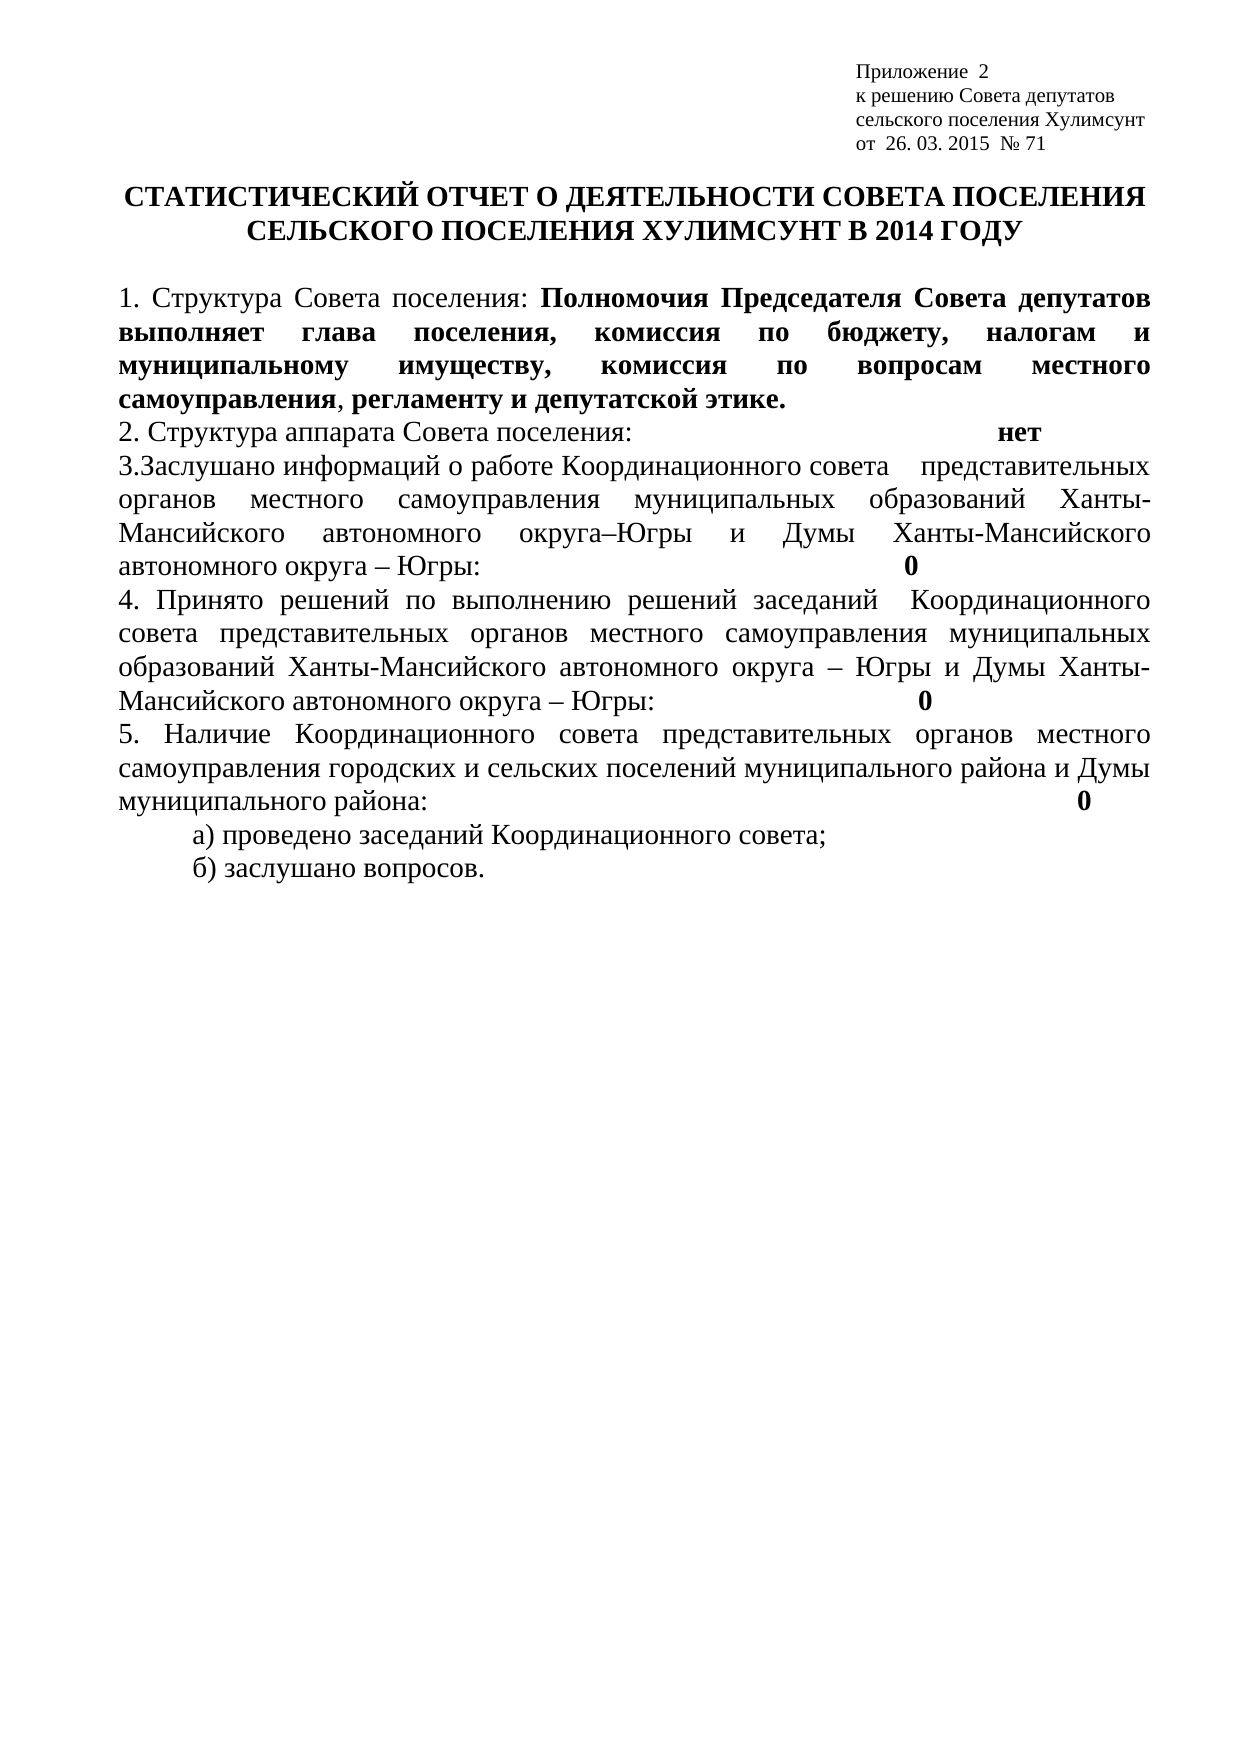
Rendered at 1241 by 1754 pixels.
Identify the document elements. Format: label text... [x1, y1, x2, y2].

text 2. Структура аппарата Совета поселения: нет [118, 414, 1152, 448]
text а) проведено заседаний Координационного совета; [118, 817, 1152, 850]
text 5. Наличие Координационного совета представительных органов местного самоуправления городских и сельских поселений муниципального района и Думы муниципального района: 0 [118, 716, 1152, 817]
text б) заслушано вопросов. [118, 850, 1152, 884]
text Приложение 2 [856, 59, 1152, 83]
text 4. Принято решений по выполнению решений заседаний Координационного совета представительных органов местного самоуправления муниципальных образований Ханты-Мансийского автономного округа – Югры и Думы Ханты-Мансийского автономного округа – Югры: 0 [118, 582, 1152, 716]
text от 26. 03. 2015 № 71 [782, 131, 1158, 155]
text к решению Совета депутатов [856, 83, 1158, 107]
text 3.Заслушано информаций о работе Координационного совета представительных органов местного самоуправления муниципальных образований Ханты-Мансийского автономного округа–Югры и Думы Ханты-Мансийского автономного округа – Югры: 0 [118, 448, 1152, 582]
text СТАТИСТИЧЕСКИЙ ОТЧЕТ О ДЕЯТЕЛЬНОСТИ СОВЕТА ПОСЕЛЕНИЯ СЕЛЬСКОГО ПОСЕЛЕНИЯ ХУЛИМСУНТ В 2014 ГОДУ [118, 179, 1152, 247]
text сельского поселения Хулимсунт [856, 107, 1158, 131]
text 1. Структура Совета поселения: Полномочия Председателя Совета депутатов выполняет глава поселения, комиссия по бюджету, налогам и муниципальному имуществу, комиссия по вопросам местного самоуправления, регламенту и депутатской этике. [118, 280, 1152, 414]
